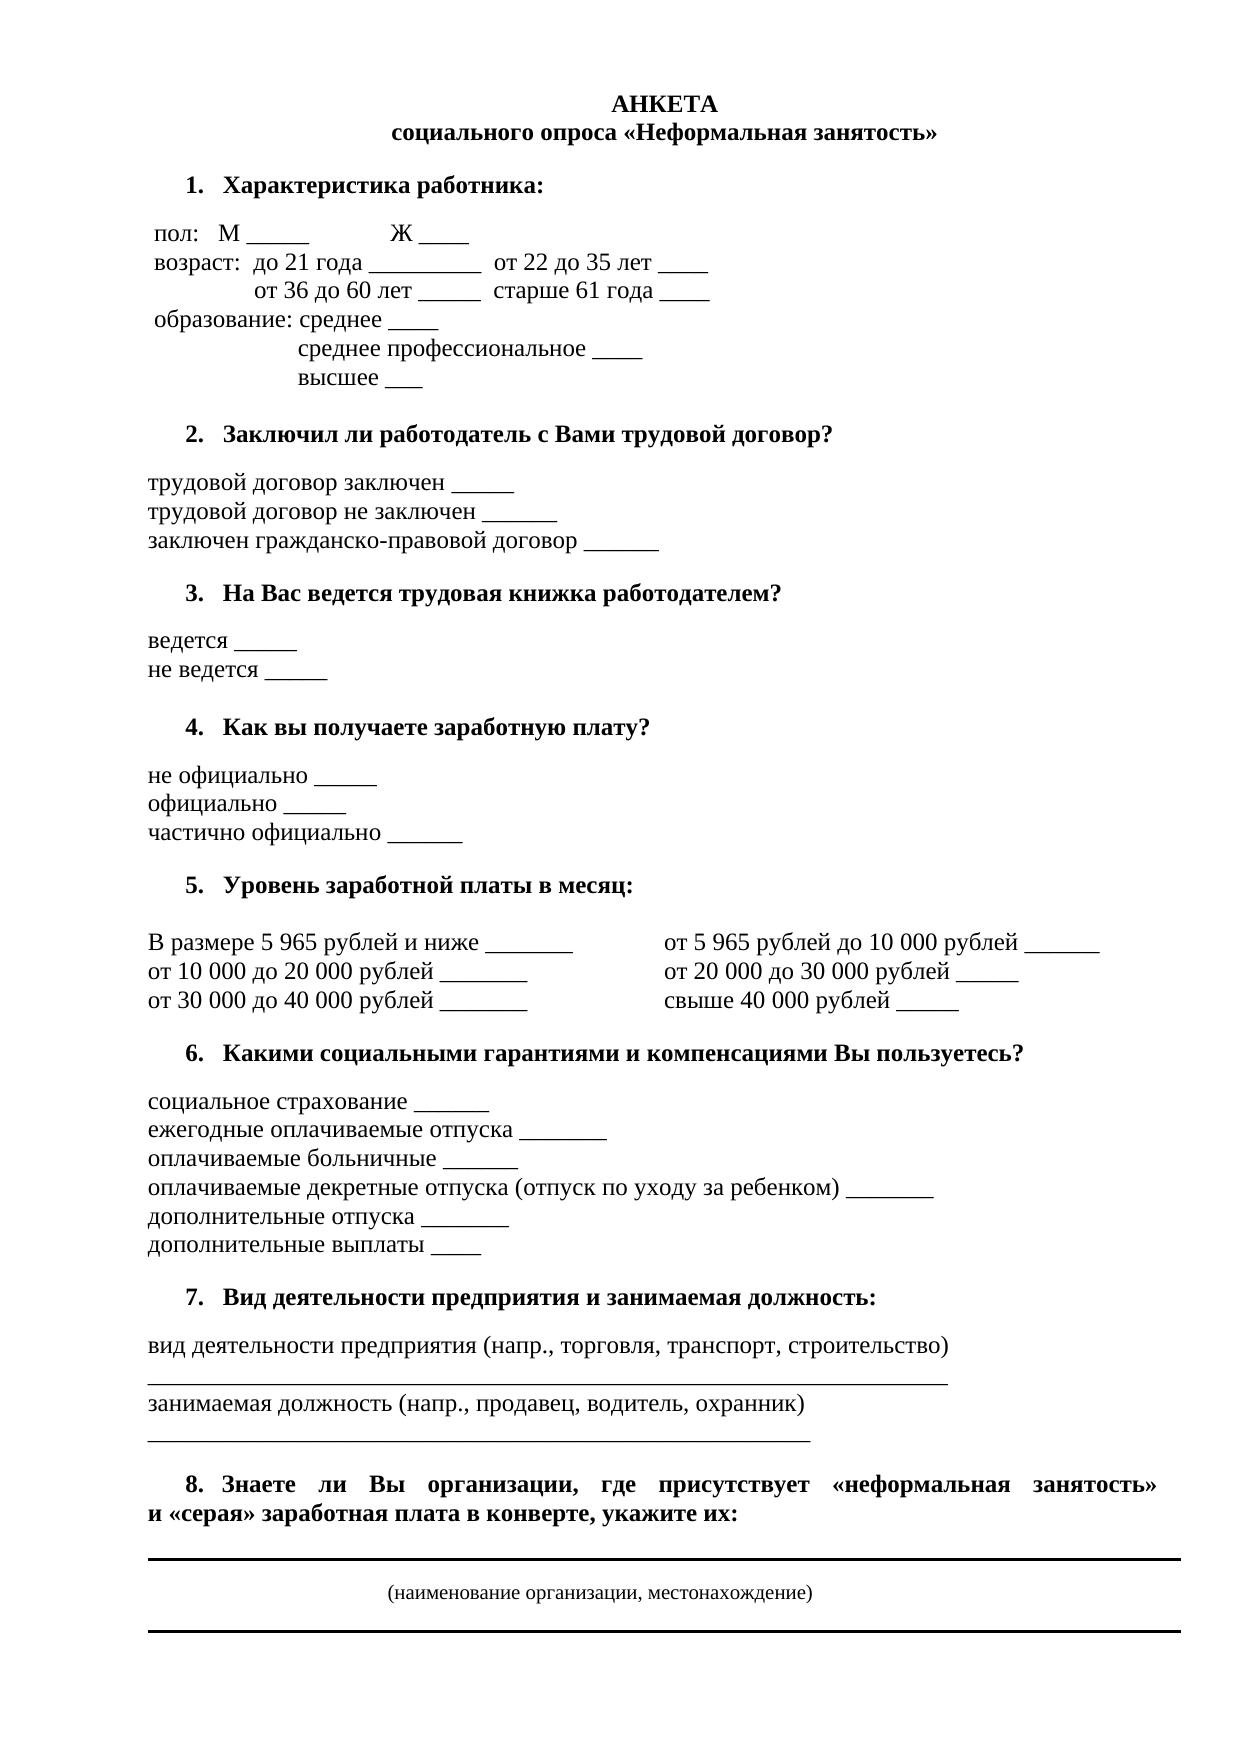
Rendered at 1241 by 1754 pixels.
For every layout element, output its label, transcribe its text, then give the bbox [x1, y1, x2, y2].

list Заключил ли работодатель с Вами трудовой договор? [185, 419, 1181, 448]
text возраст: до 21 года _________ от 22 до 35 лет ____ [148, 247, 1181, 276]
text от 30 000 до 40 000 рублей _______ свыше 40 000 рублей _____ [148, 985, 1181, 1014]
text В размере 5 965 рублей и ниже _______ от 5 965 рублей до 10 000 рублей ______ [148, 927, 1181, 956]
text среднее профессиональное ____ [148, 333, 1181, 362]
text трудовой договор заключен _____ [148, 467, 1181, 496]
list На Вас ведется трудовая книжка работодателем? [185, 578, 1181, 606]
text АНКЕТА [148, 89, 1181, 117]
text официально _____ [148, 788, 1181, 817]
text трудовой договор не заключен ______ [148, 496, 1181, 525]
text вид деятельности предприятия (напр., торговля, транспорт, строительство) [148, 1330, 1181, 1359]
text дополнительные выплаты ____ [148, 1229, 1181, 1258]
text не ведется _____ [148, 654, 1181, 683]
text не официально _____ [148, 760, 1181, 788]
text оплачиваемые декретные отпуска (отпуск по уходу за ребенком) _______ [148, 1172, 1181, 1201]
text занимаемая должность (напр., продавец, водитель, охранник) [148, 1388, 1181, 1416]
text социальное страхование ______ [148, 1086, 1181, 1114]
text оплачиваемые больничные ______ [148, 1143, 1181, 1172]
text дополнительные отпуска _______ [148, 1201, 1181, 1229]
text заключен гражданско-правовой договор ______ [148, 525, 1181, 553]
text от 10 000 до 20 000 рублей _______ от 20 000 до 30 000 рублей _____ [148, 956, 1181, 985]
text социального опроса «Неформальная занятость» [148, 117, 1181, 146]
list Как вы получаете заработную плату? [185, 712, 1181, 741]
list Вид деятельности предприятия и занимаемая должность: [185, 1282, 1181, 1311]
list Характеристика работника: [185, 170, 1181, 199]
text ________________________________________________________________ [148, 1359, 1181, 1388]
text ведется _____ [148, 626, 1181, 654]
list Уровень заработной платы в месяц: [185, 870, 1181, 899]
text частично официально ______ [148, 817, 1181, 846]
text от 36 до 60 лет _____ старше 61 года ____ [148, 276, 1181, 304]
text ежегодные оплачиваемые отпуска _______ [148, 1114, 1181, 1143]
text _____________________________________________________ [148, 1416, 1181, 1445]
text образование: среднее ____ [148, 304, 1181, 333]
list Знаете ли Вы организации, где присутствует «неформальная занятость» и «серая» заработная плата в конверте, укажите их: [148, 1469, 1181, 1527]
text (наименование организации, местонахождение) [148, 1580, 1181, 1604]
text пол: М _____ Ж ____ [148, 218, 1181, 247]
text высшее ___ [148, 362, 1181, 391]
list Какими социальными гарантиями и компенсациями Вы пользуетесь? [185, 1038, 1181, 1067]
